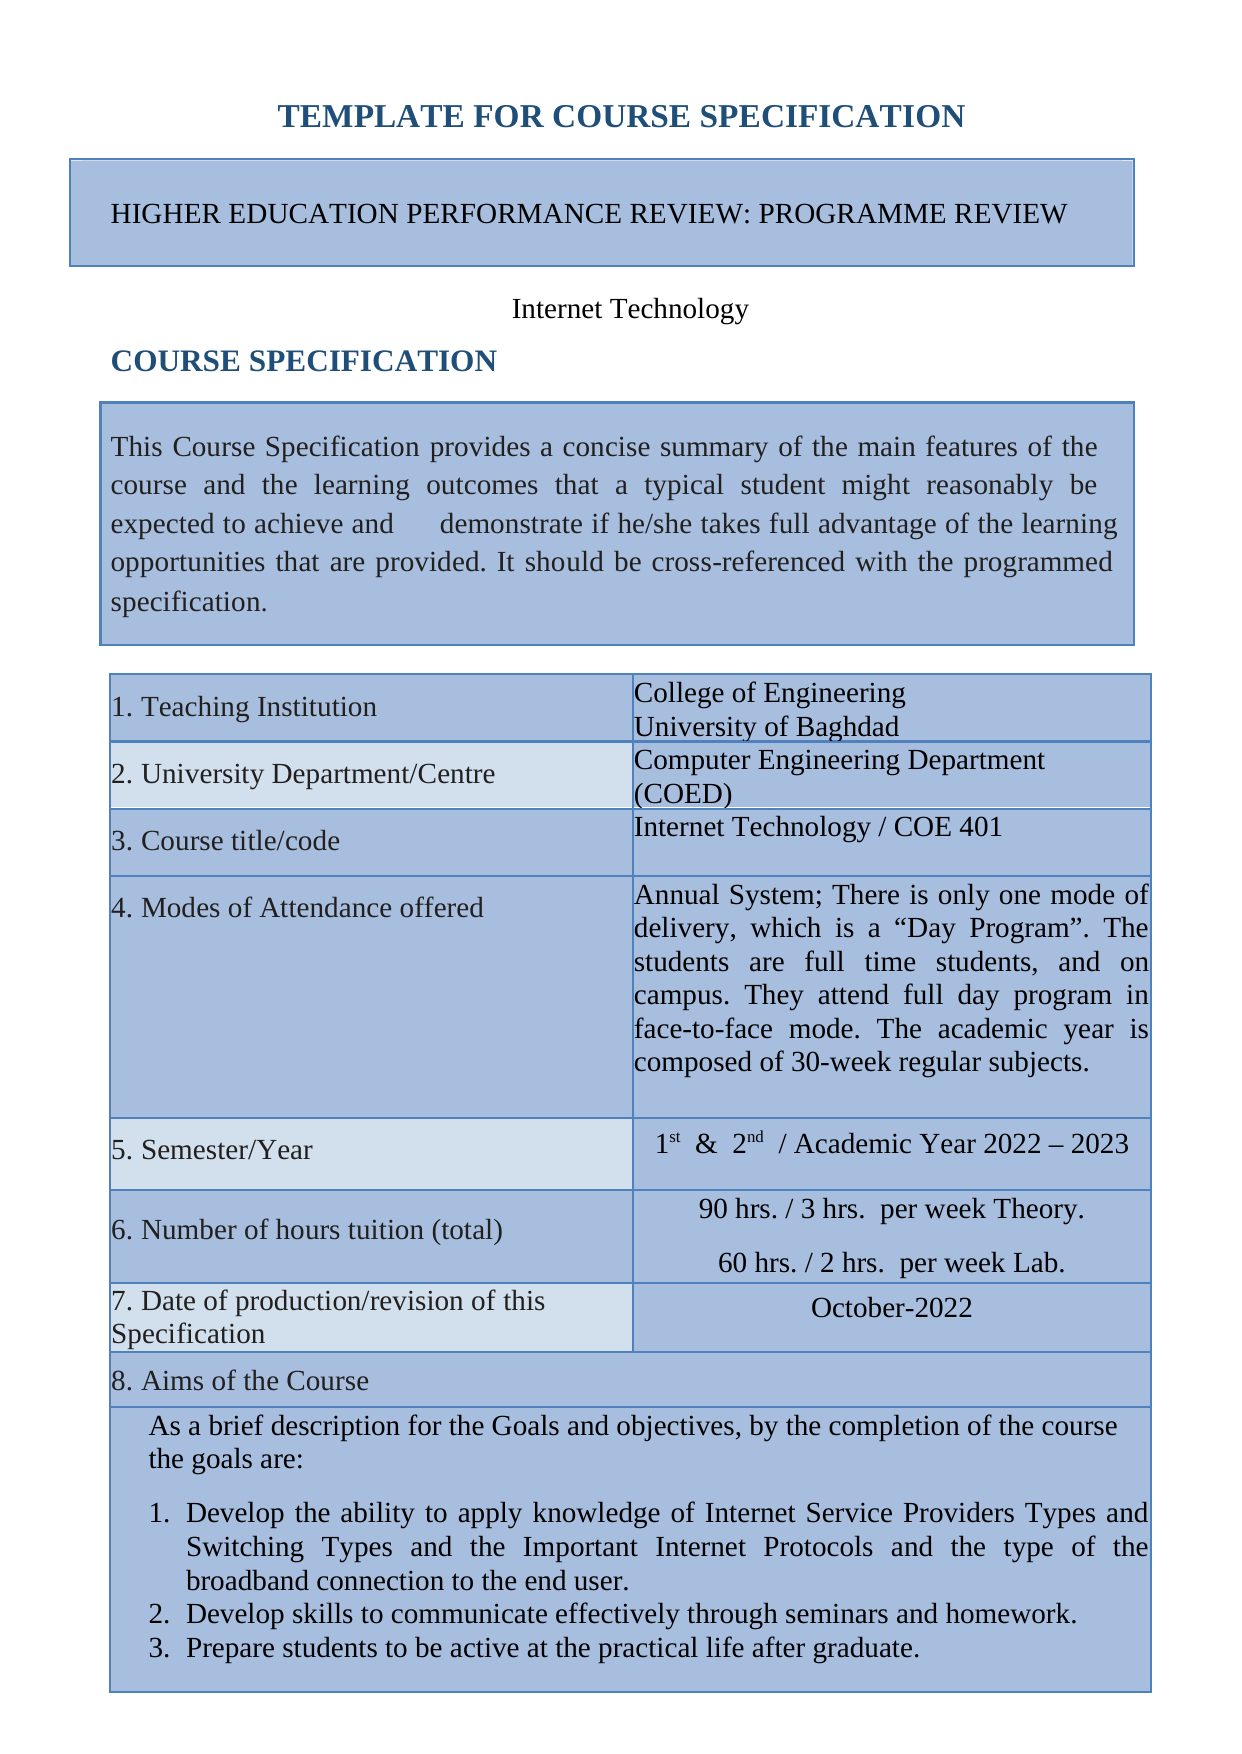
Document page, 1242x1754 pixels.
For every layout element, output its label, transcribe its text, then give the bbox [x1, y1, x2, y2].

text course and the learning outcomes that a typical student might reasonably be expected to achieve and demonstrate if he/she takes full advantage of the learning opportunities that are provided. It should be cross-referenced with the programmed specification. [110, 467, 1129, 618]
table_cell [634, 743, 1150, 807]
text HIGHER EDUCATION PERFORMANCE REVIEW: PROGRAMME REVIEW [110, 200, 1152, 229]
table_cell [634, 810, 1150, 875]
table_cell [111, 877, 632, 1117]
text COURSE SPECIFICATION [110, 346, 1152, 377]
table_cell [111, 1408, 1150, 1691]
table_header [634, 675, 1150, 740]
text This Course Specification provides a concise summary of the main features of the [110, 432, 1128, 462]
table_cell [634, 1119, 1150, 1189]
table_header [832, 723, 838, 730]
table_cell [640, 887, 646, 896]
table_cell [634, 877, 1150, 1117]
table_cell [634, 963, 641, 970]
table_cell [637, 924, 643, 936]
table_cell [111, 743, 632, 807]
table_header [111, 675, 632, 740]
text Internet Technology [110, 292, 1150, 325]
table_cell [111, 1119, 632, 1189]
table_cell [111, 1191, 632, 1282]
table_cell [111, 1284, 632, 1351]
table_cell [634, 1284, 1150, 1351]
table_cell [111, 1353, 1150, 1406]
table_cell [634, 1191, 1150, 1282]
text TEMPLATE FOR COURSE SPECIFICATION [277, 96, 1152, 133]
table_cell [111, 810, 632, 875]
